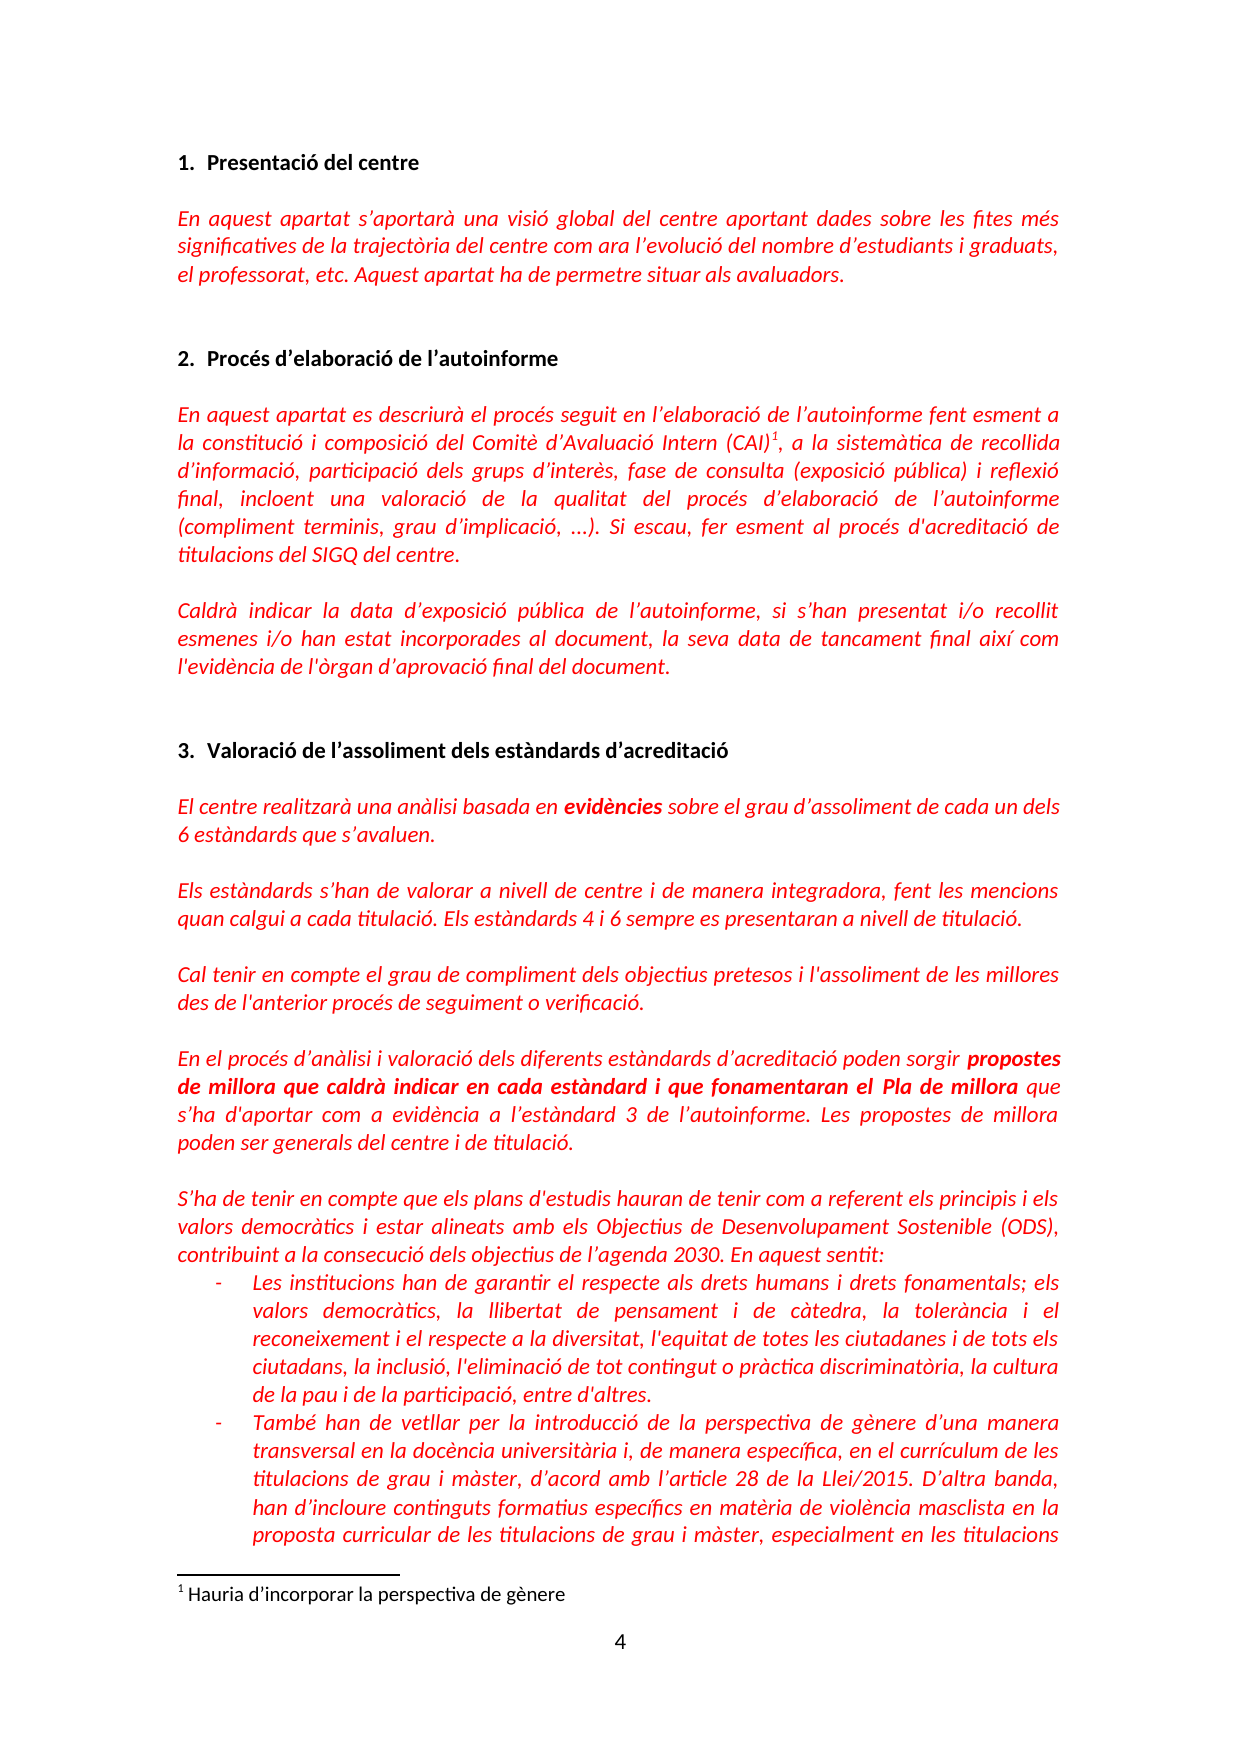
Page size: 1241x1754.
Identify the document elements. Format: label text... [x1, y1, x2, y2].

text En aquest apartat s’aportarà una visió global del centre aportant dades sobre les fites més significatives de la trajectòria del centre com ara l’evolució del nombre d’estudiants i graduats, el professorat, etc. Aquest apartat ha de permetre situar als avaluadors. [177, 204, 1063, 288]
list Procés d’elaboració de l’autoinforme [177, 344, 1063, 372]
text Els estàndards s’han de valorar a nivell de centre i de manera integradora, fent les mencions quan calgui a cada titulació. Els estàndards 4 i 6 sempre es presentaran a nivell de titulació. [177, 876, 1063, 932]
text Caldrà indicar la data d’exposició pública de l’autoinforme, si s’han presentat i/o recollit esmenes i/o han estat incorporades al document, la seva data de tancament final així com l'evidència de l'òrgan d’aprovació final del document. [177, 596, 1063, 680]
list Valoració de l’assoliment dels estàndards d’acreditació [177, 736, 1063, 764]
text Cal tenir en compte el grau de compliment dels objectius pretesos i l'assoliment de les millores des de l'anterior procés de seguiment o verificació. [177, 960, 1063, 1016]
text El centre realitzarà una anàlisi basada en evidències sobre el grau d’assoliment de cada un dels 6 estàndards que s’avaluen. [177, 792, 1063, 848]
text S’ha de tenir en compte que els plans d'estudis hauran de tenir com a referent els principis i els valors democràtics i estar alineats amb els Objectius de Desenvolupament Sostenible (ODS), contribuint a la consecució dels objectius de l’agenda 2030. En aquest sentit: [177, 1184, 1063, 1268]
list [215, 1408, 1063, 1549]
text En aquest apartat es descriurà el procés seguit en l’elaboració de l’autoinforme fent esment a la constitució i composició del Comitè d’Avaluació Intern (CAI), a la sistemàtica de recollida d’informació, participació dels grups d’interès, fase de consulta (exposició pública) i reflexió final, incloent una valoració de la qualitat del procés d’elaboració de l’autoinforme (compliment terminis, grau d’implicació, ...). Si escau, fer esment al procés d'acreditació de titulacions del SIGQ del centre. [177, 400, 1063, 568]
text En el procés d’anàlisi i valoració dels diferents estàndards d’acreditació poden sorgir propostes de millora que caldrà indicar en cada estàndard i que fonamentaran el Pla de millora que s’ha d'aportar com a evidència a l’estàndard 3 de l’autoinforme. Les propostes de millora poden ser generals del centre i de titulació. [177, 1044, 1063, 1156]
list Les institucions han de garantir el respecte als drets humans i drets fonamentals; els valors democràtics, la llibertat de pensament i de càtedra, la tolerància i el reconeixement i el respecte a la diversitat, l'equitat de totes les ciutadanes i de tots els ciutadans, la inclusió, l'eliminació de tot contingut o pràctica discriminatòria, la cultura de la pau i de la participació, entre d'altres. [215, 1268, 1063, 1408]
list Presentació del centre [177, 148, 1063, 176]
